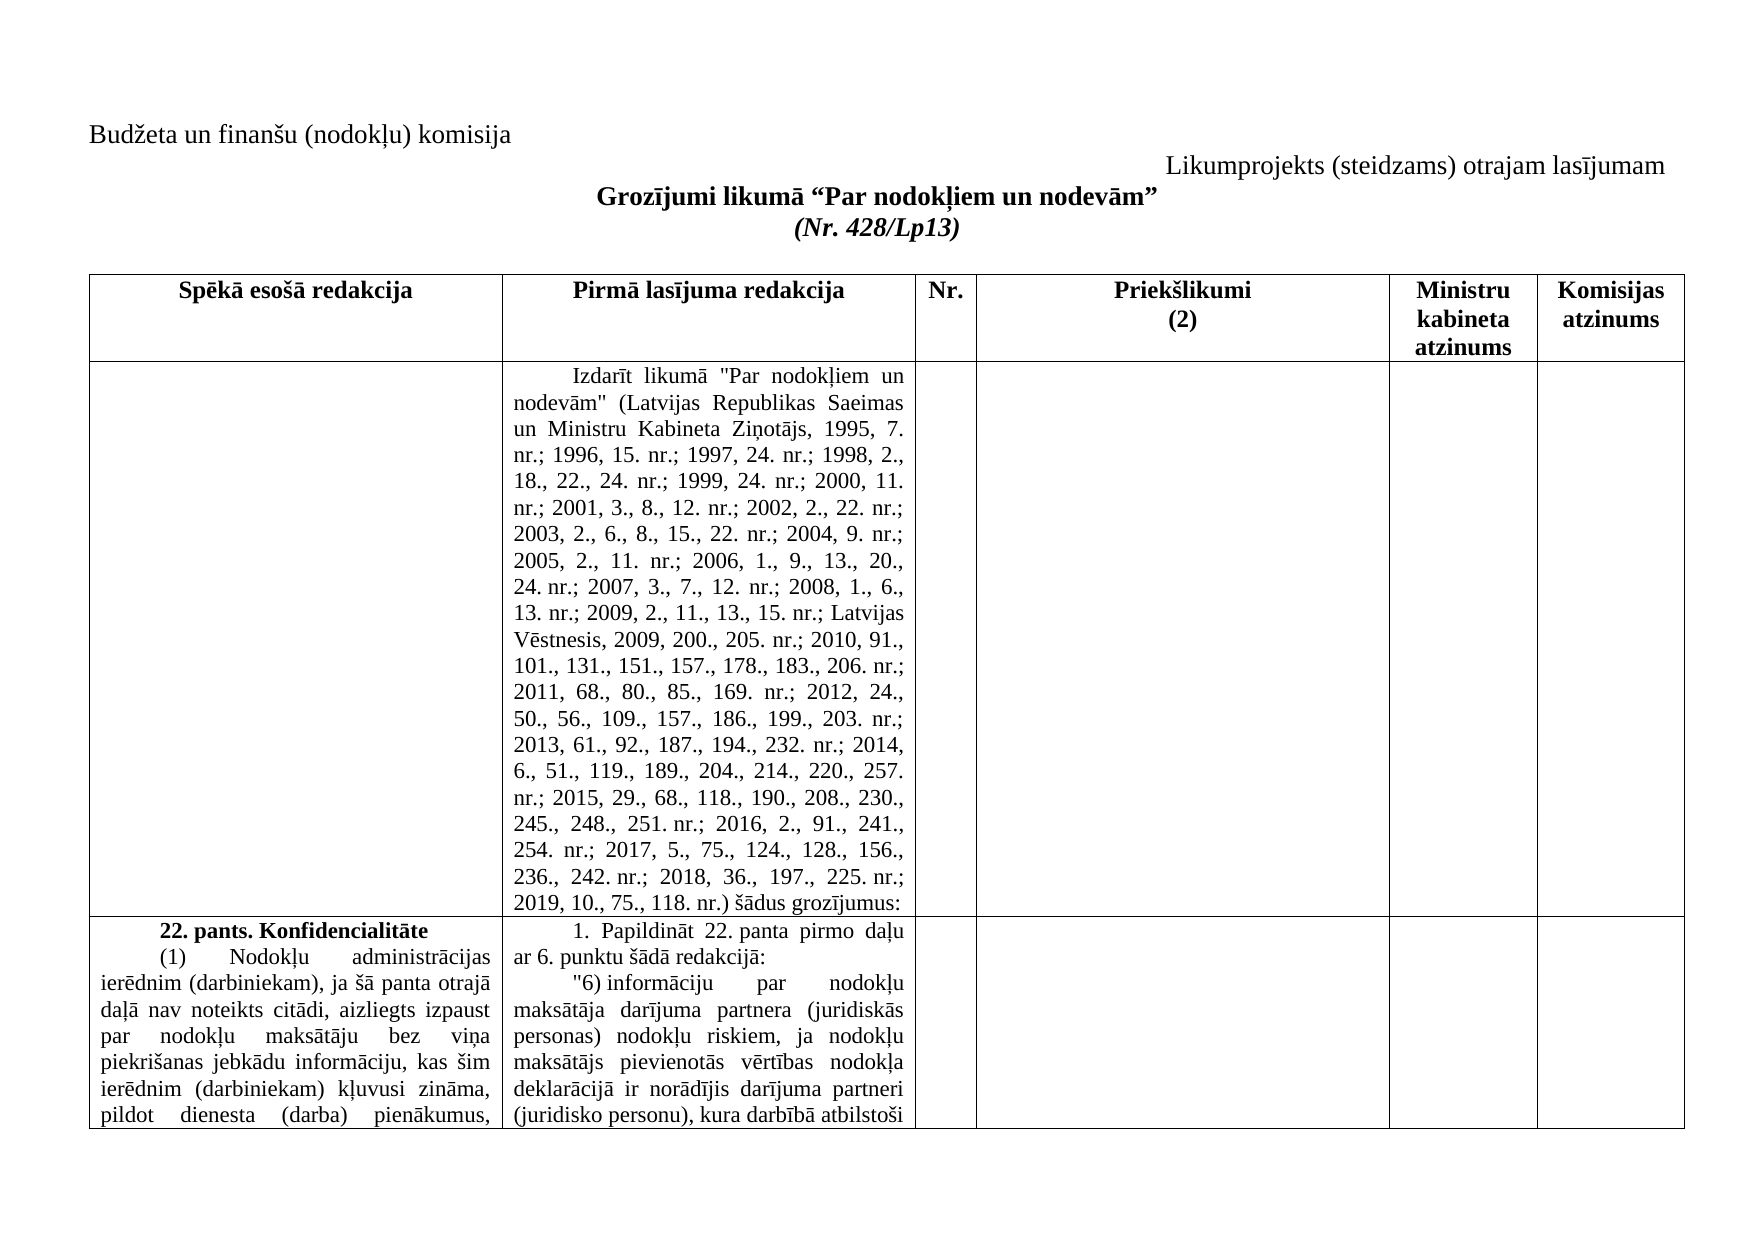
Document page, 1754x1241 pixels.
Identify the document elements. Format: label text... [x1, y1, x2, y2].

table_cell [503, 917, 915, 1127]
table_cell [977, 917, 1389, 1127]
table_cell [916, 917, 976, 1127]
table_cell Izdarīt likumā "Par nodokļiem un nodevām" (Latvijas Republikas Saeimas un Ministru Kabineta Ziņotājs, 1995, 7. nr.; 1996, 15. nr.; 1997, 24. nr.; 1998, 2., 18., 22., 24. nr.; 1999, 24. nr.; 2000, 11. nr.; 2001, 3., 8., 12. nr.; 2002, 2., 22. nr.; 2003, 2., 6., 8., 15., 22. nr.; 2004, 9. nr.; 2005, 2., 11. nr.; 2006, 1., 9., 13., 20., 24. nr.; 2007, 3., 7., 12. nr.; 2008, 1., 6., 13. nr.; 2009, 2., 11., 13., 15. nr.; Latvijas Vēstnesis, 2009, 200., 205. nr.; 2010, 91., 101., 131., 151., 157., 178., 183., 206. nr.; 2011, 68., 80., 85., 169. nr.; 2012, 24., 50., 56., 109., 157., 186., 199., 203. nr.; 2013, 61., 92., 187., 194., 232. nr.; 2014, 6., 51., 119., 189., 204., 214., 220., 257. nr.; 2015, 29., 68., 118., 190., 208., 230., 245., 248., 251. nr.; 2016, 2., 91., 241., 254. nr.; 2017, 5., 75., 124., 128., 156., 236., 242. nr.; 2018, 36., 197., 225. nr.; 2019, 10., 75., 118. nr.) šādus grozījumus: [503, 362, 915, 916]
table_cell [916, 362, 976, 916]
table_header Nr. [916, 275, 976, 361]
table_cell [90, 362, 502, 916]
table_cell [90, 917, 502, 1127]
table_cell [1390, 917, 1537, 1127]
table_cell [1538, 362, 1684, 916]
table_header Priekšlikumi (2) [977, 275, 1389, 361]
text (Nr. 428/Lp13) [89, 212, 1665, 243]
table_header Komisijas atzinums [1538, 275, 1684, 361]
table_header Pirmā lasījuma redakcija [503, 275, 915, 361]
text Budžeta un finanšu (nodokļu) komisija [89, 118, 1665, 149]
table_header Spēkā esošā redakcija [90, 275, 502, 361]
text Likumprojekts (steidzams) otrajam lasījumam [89, 149, 1665, 180]
table_header Ministru kabineta atzinums [1390, 275, 1537, 361]
table_cell [977, 362, 1389, 916]
table_cell [1538, 917, 1684, 1127]
table_cell [1390, 362, 1537, 916]
text Grozījumi likumā “Par nodokļiem un nodevām” [89, 180, 1665, 212]
